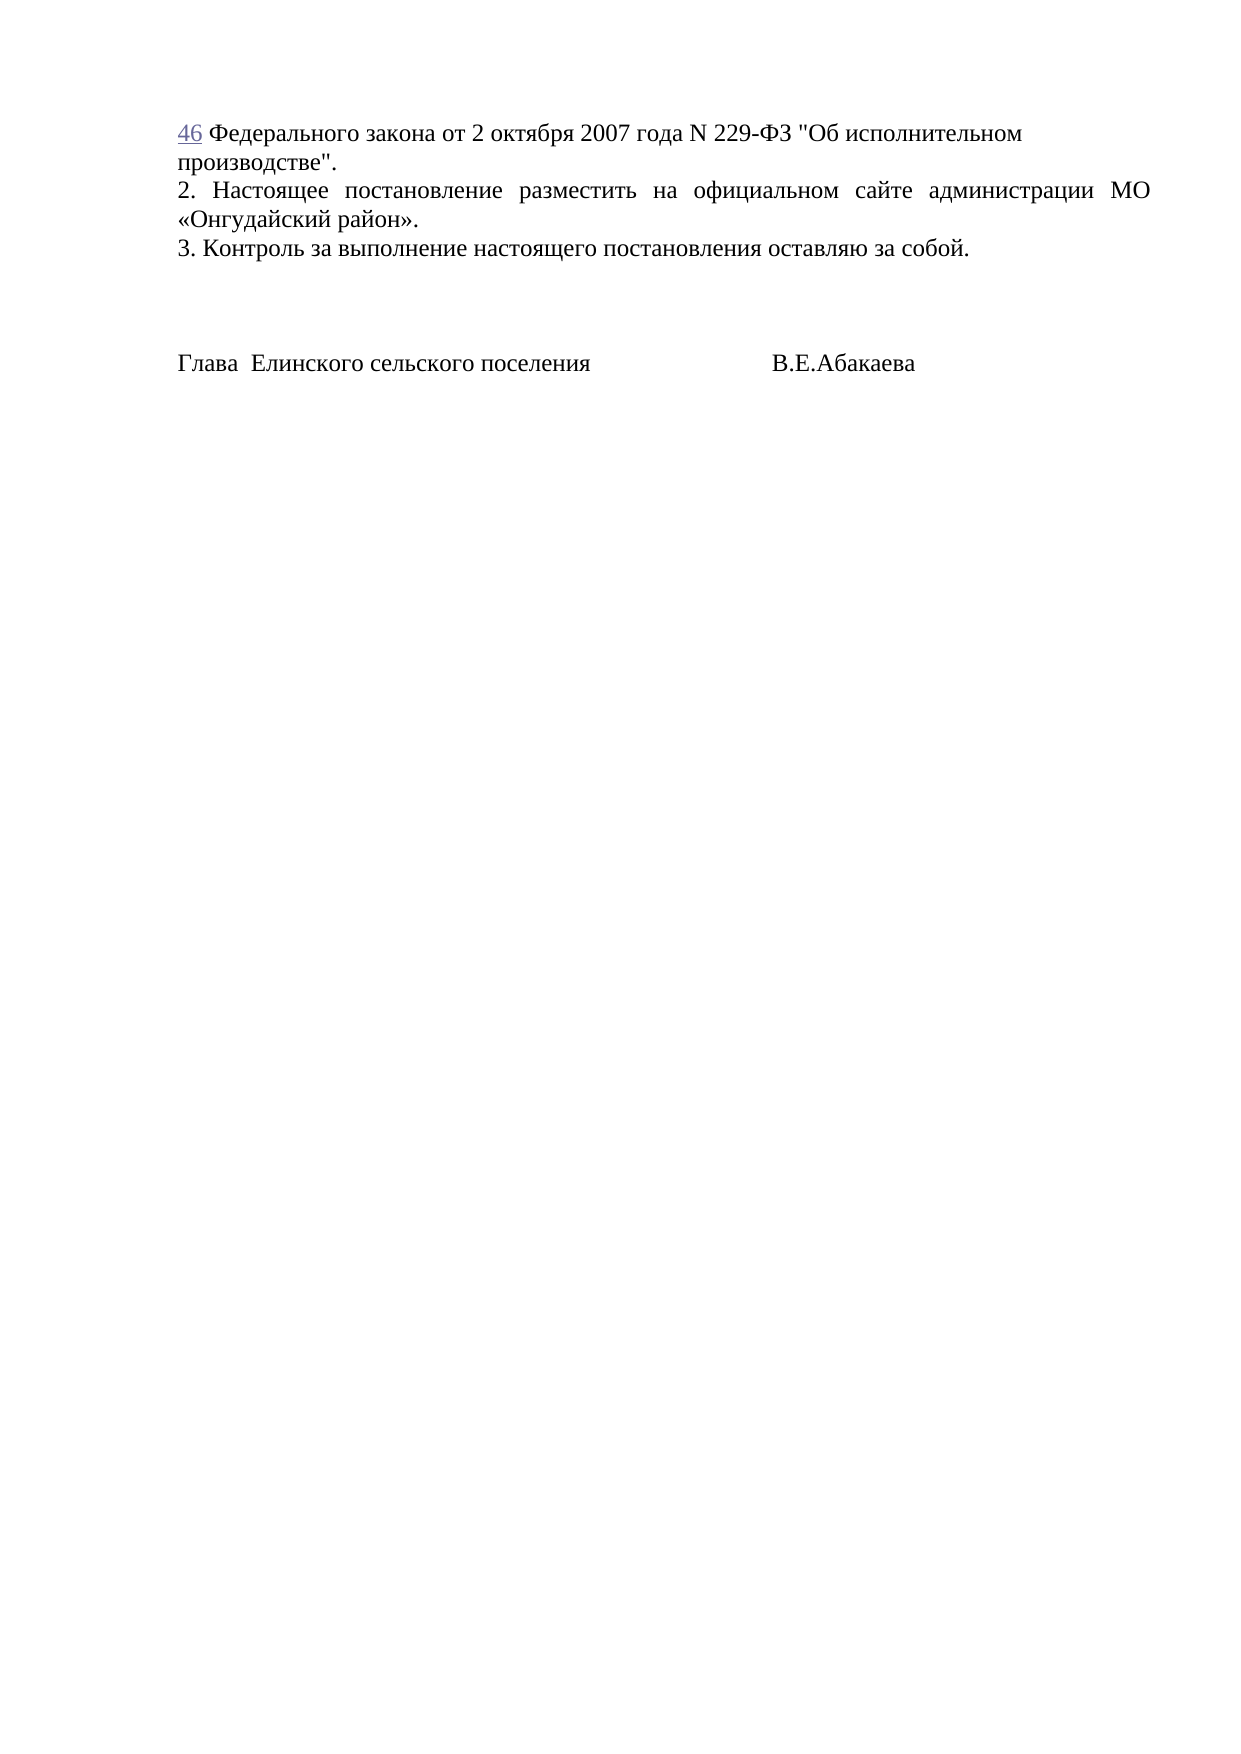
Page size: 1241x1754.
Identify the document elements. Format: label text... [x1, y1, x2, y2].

text 2. Настоящее постановление разместить на официальном сайте администрации МО «Онгудайский район». [177, 176, 1152, 233]
text 3. Контроль за выполнение настоящего постановления оставляю за собой. [177, 233, 1152, 262]
text Глава Елинского сельского поселения В.Е.Абакаева [177, 348, 1152, 377]
